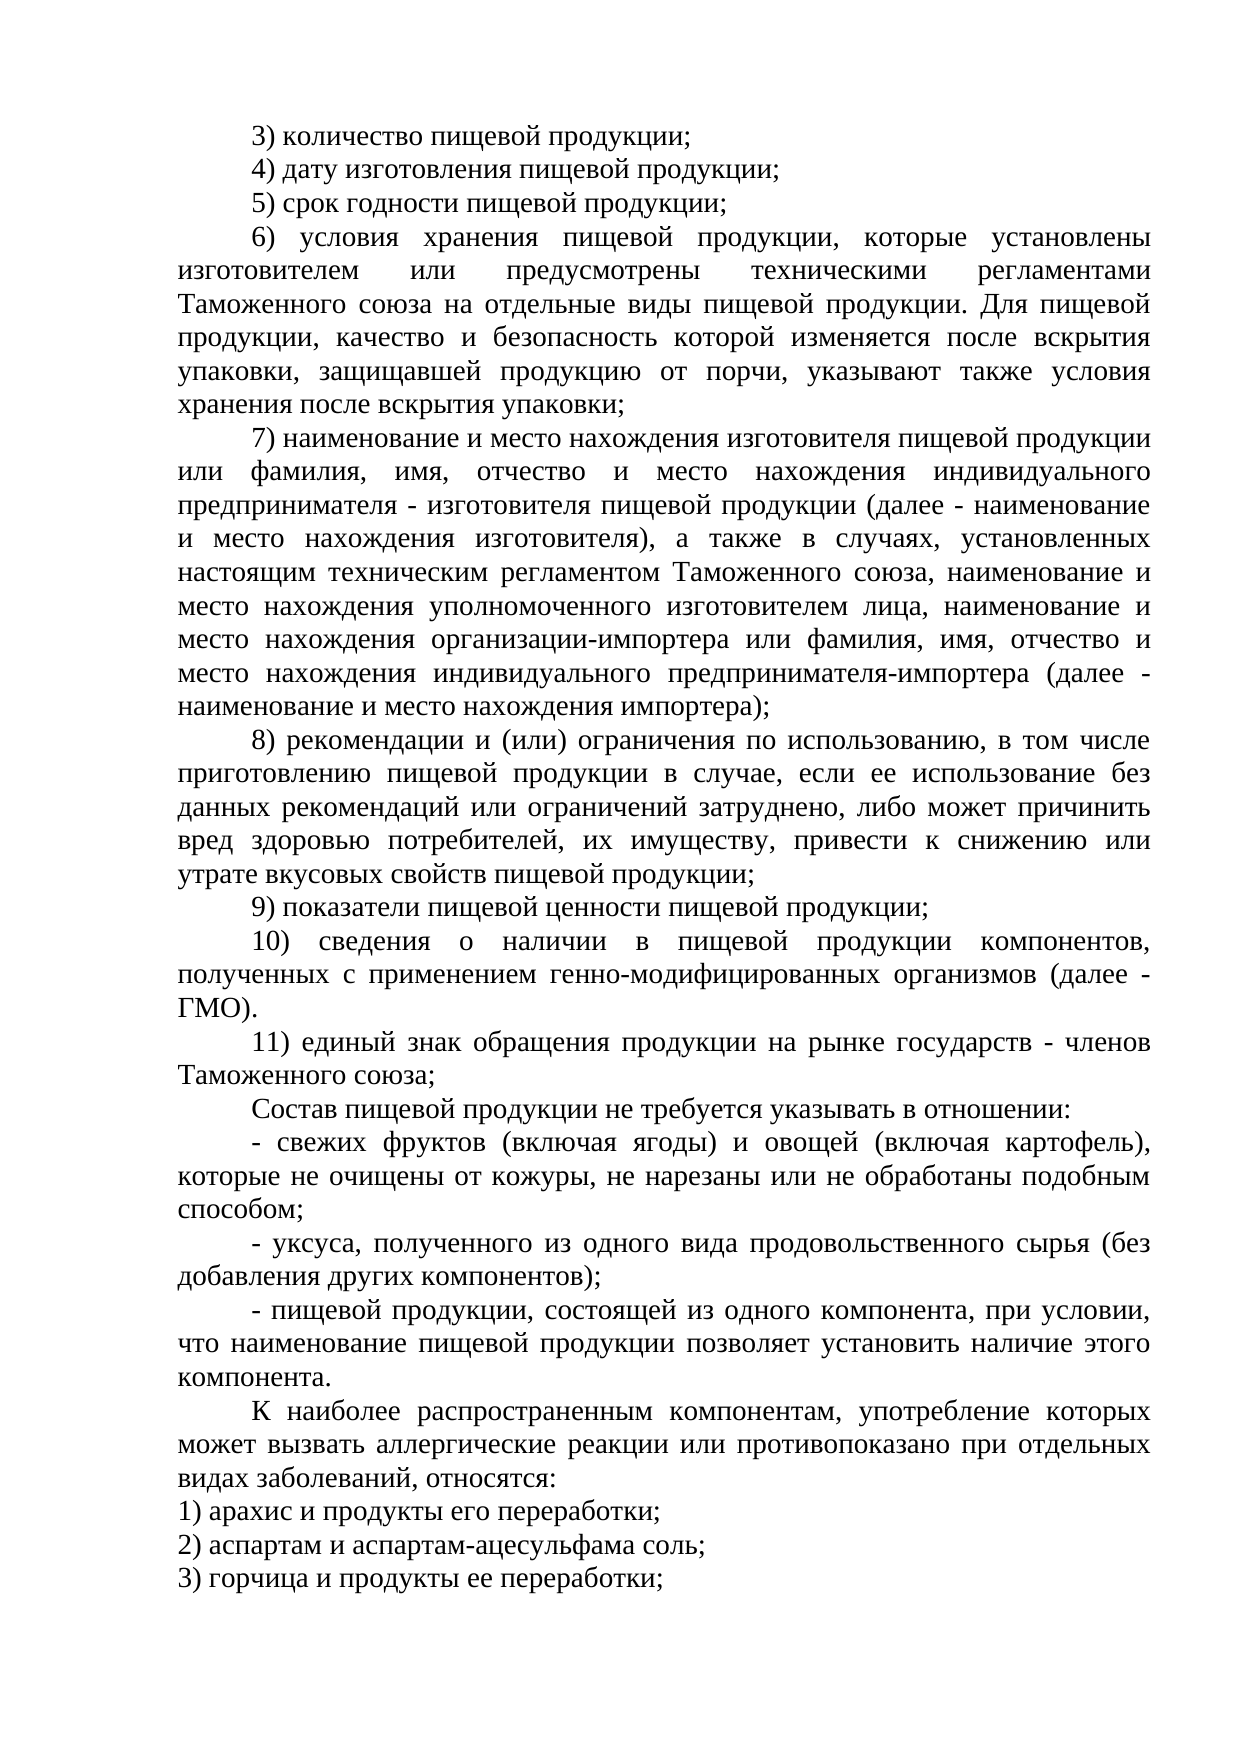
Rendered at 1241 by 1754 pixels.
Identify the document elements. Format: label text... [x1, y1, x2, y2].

text 3) количество пищевой продукции; [177, 118, 1152, 152]
text 11) единый знак обращения продукции на рынке государств - членов Таможенного союза; [177, 1024, 1152, 1091]
text К наиболее распространенным компонентам, употребление которых может вызвать аллергические реакции или противопоказано при отдельных видах заболеваний, относятся: [177, 1393, 1152, 1493]
text 2) аспартам и аспартам-ацесульфама соль; [177, 1527, 1152, 1560]
text 8) рекомендации и (или) ограничения по использованию, в том числе приготовлению пищевой продукции в случае, если ее использование без данных рекомендаций или ограничений затруднено, либо может причинить вред здоровью потребителей, их имуществу, привести к снижению или утрате вкусовых свойств пищевой продукции; [177, 722, 1152, 889]
text - свежих фруктов (включая ягоды) и овощей (включая картофель), которые не очищены от кожуры, не нарезаны или не обработаны подобным способом; [177, 1124, 1152, 1225]
text 7) наименование и место нахождения изготовителя пищевой продукции или фамилия, имя, отчество и место нахождения индивидуального предпринимателя - изготовителя пищевой продукции (далее - наименование и место нахождения изготовителя), а также в случаях, установленных настоящим техническим регламентом Таможенного союза, наименование и место нахождения уполномоченного изготовителем лица, наименование и место нахождения организации-импортера или фамилия, имя, отчество и место нахождения индивидуального предпринимателя-импортера (далее - наименование и место нахождения импортера); [177, 420, 1152, 722]
text 4) дату изготовления пищевой продукции; [177, 152, 1152, 185]
text - уксуса, полученного из одного вида продовольственного сырья (без добавления других компонентов); [177, 1225, 1152, 1292]
text 10) сведения о наличии в пищевой продукции компонентов, полученных с применением генно-модифицированных организмов (далее - ГМО). [177, 923, 1152, 1024]
text - пищевой продукции, состоящей из одного компонента, при условии, что наименование пищевой продукции позволяет установить наличие этого компонента. [177, 1292, 1152, 1393]
text Состав пищевой продукции не требуется указывать в отношении: [177, 1091, 1152, 1124]
text 3) горчица и продукты ее переработки; [177, 1560, 1152, 1594]
text 1) арахис и продукты его переработки; [177, 1493, 1152, 1527]
text 5) срок годности пищевой продукции; [177, 185, 1152, 219]
text 9) показатели пищевой ценности пищевой продукции; [177, 889, 1152, 923]
text 6) условия хранения пищевой продукции, которые установлены изготовителем или предусмотрены техническими регламентами Таможенного союза на отдельные виды пищевой продукции. Для пищевой продукции, качество и безопасность которой изменяется после вскрытия упаковки, защищавшей продукцию от порчи, указывают также условия хранения после вскрытия упаковки; [177, 219, 1152, 420]
